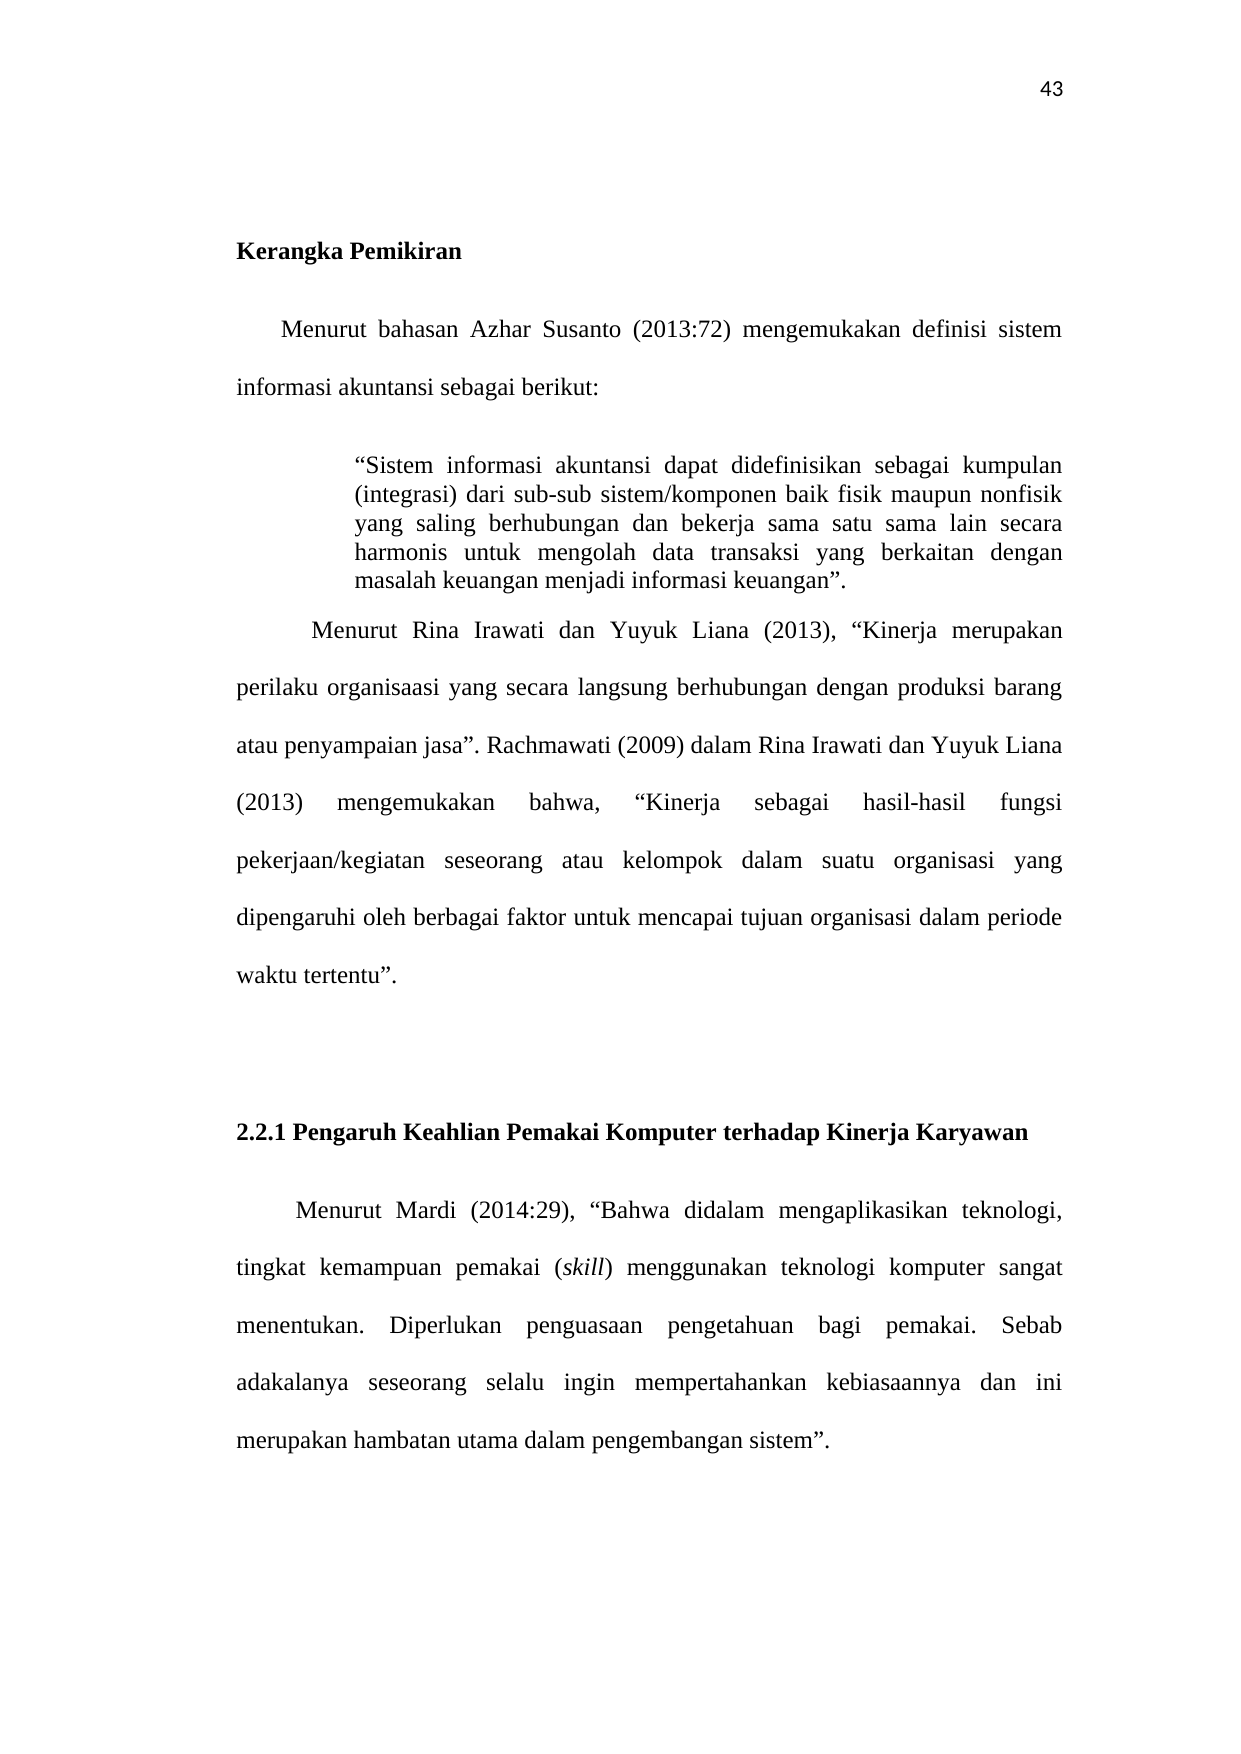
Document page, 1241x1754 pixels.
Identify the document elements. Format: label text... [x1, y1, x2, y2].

text Menurut Mardi (2014:29), “Bahwa didalam mengaplikasikan teknologi, tingkat kemampuan pemakai (skill) menggunakan teknologi komputer sangat menentukan. Diperlukan penguasaan pengetahuan bagi pemakai. Sebab adakalanya seseorang selalu ingin mempertahankan kebiasaannya dan ini merupakan hambatan utama dalam pengembangan sistem”. [236, 1195, 1063, 1454]
text Menurut bahasan Azhar Susanto (2013:72) mengemukakan definisi sistem informasi akuntansi sebagai berikut: [236, 314, 1063, 401]
text 2.2.1 Pengaruh Keahlian Pemakai Komputer terhadap Kinerja Karyawan [236, 1117, 1063, 1145]
text Menurut Rina Irawati dan Yuyuk Liana (2013), “Kinerja merupakan perilaku organisaasi yang secara langsung berhubungan dengan produksi barang atau penyampaian jasa”. Rachmawati (2009) dalam Rina Irawati dan Yuyuk Liana (2013) mengemukakan bahwa, “Kinerja sebagai hasil-hasil fungsi pekerjaan/kegiatan seseorang atau kelompok dalam suatu organisasi yang dipengaruhi oleh berbagai faktor untuk mencapai tujuan organisasi dalam periode waktu tertentu”. [236, 615, 1063, 989]
list “Sistem informasi akuntansi dapat didefinisikan sebagai kumpulan (integrasi) dari sub-sub sistem/komponen baik fisik maupun nonfisik yang saling berhubungan dan bekerja sama satu sama lain secara harmonis untuk mengolah data transaksi yang berkaitan dengan masalah keuangan menjadi informasi keuangan”. [354, 450, 1063, 594]
text Kerangka Pemikiran [236, 236, 1063, 265]
